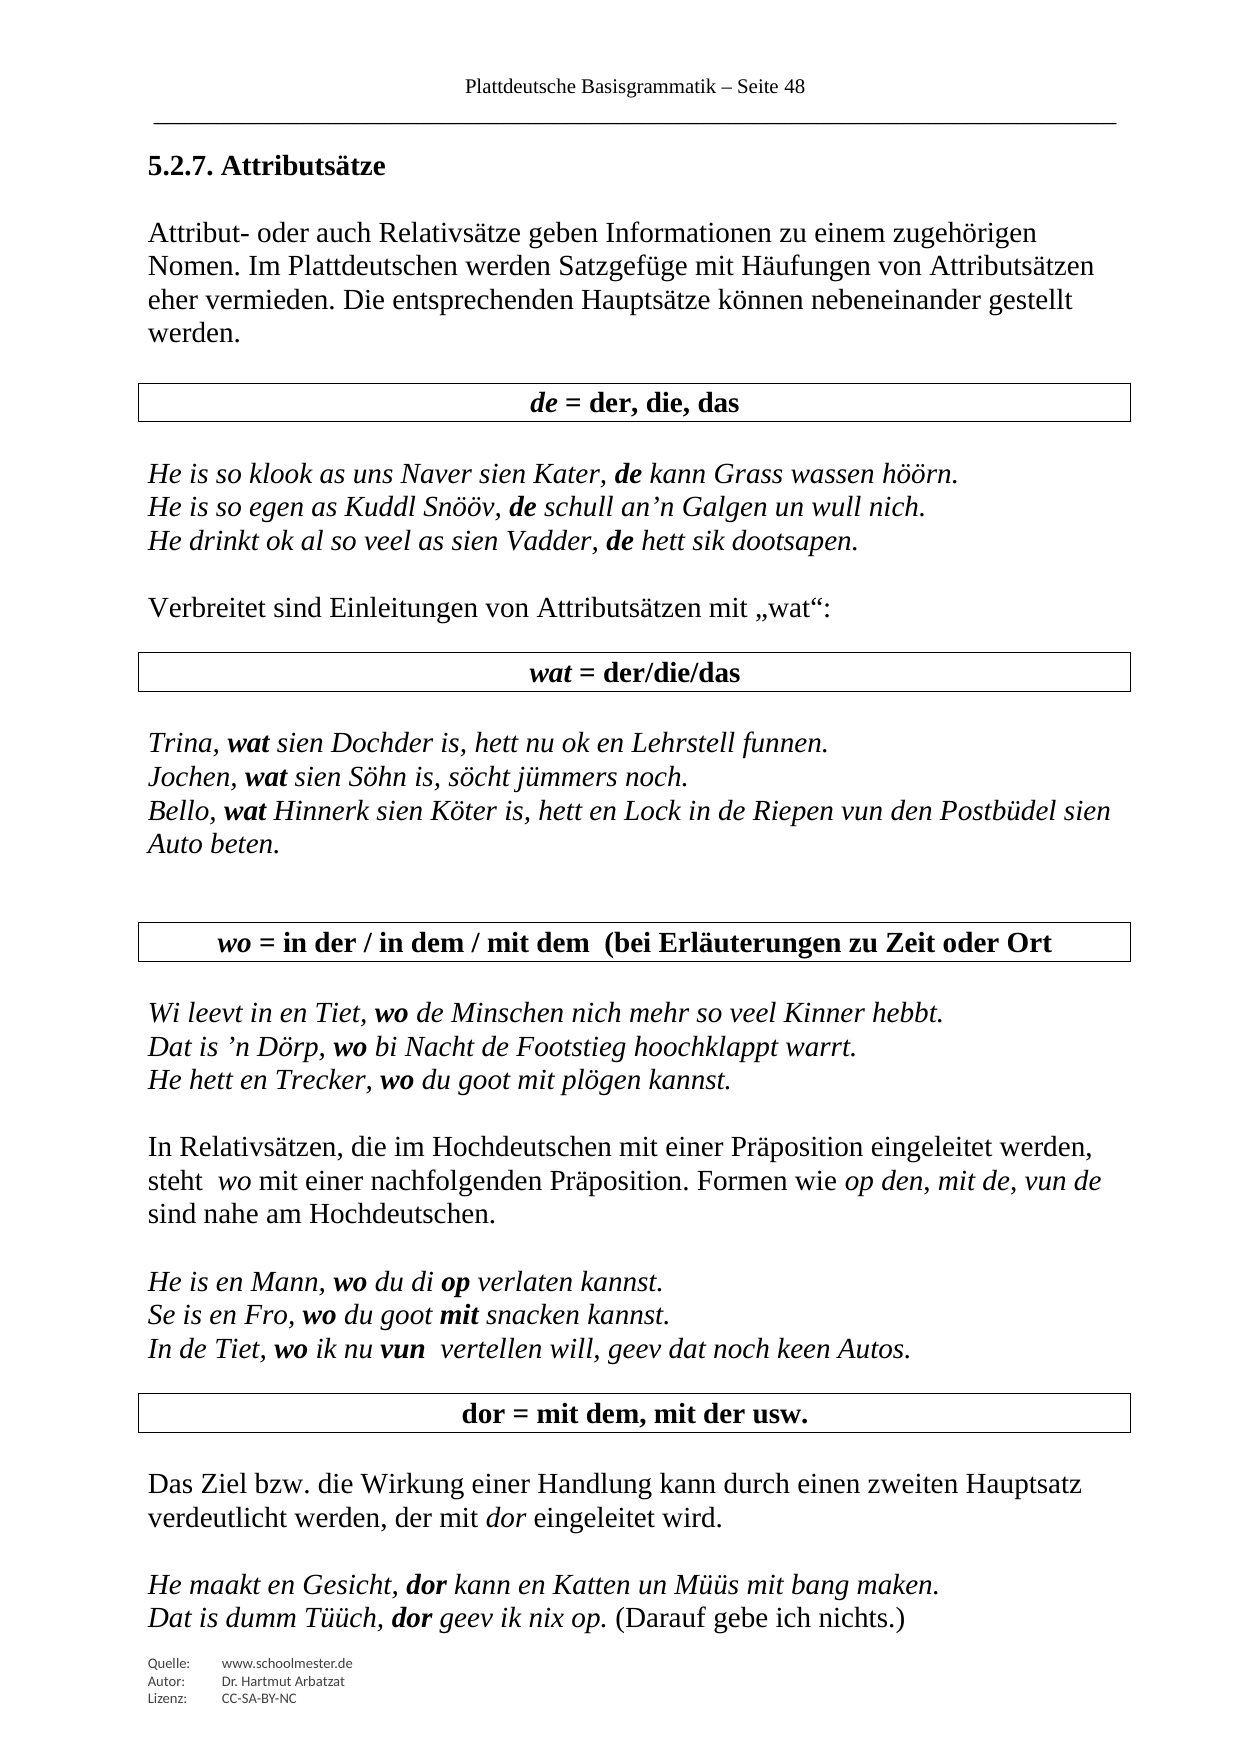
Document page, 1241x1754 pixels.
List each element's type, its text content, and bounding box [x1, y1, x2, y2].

text dor = mit dem, mit der usw. [139, 1394, 1130, 1432]
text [148, 1433, 1122, 1634]
text 5.2.7. Attributsätze Attribut- oder auch Relativsätze geben Informationen zu einem zugehörigen Nomen. Im Plattdeutschen werden Satzgefüge mit Häufungen von Attributsätzen eher vermieden. Die entsprechenden Hauptsätze können nebeneinander gestellt werden. [148, 148, 1122, 349]
text de = der, die, das [139, 384, 1130, 421]
text He is so klook as uns Naver sien Kater, de kann Grass wassen höörn. He is so egen as Kuddl Snööv, de schull an’n Galgen un wull nich. He drinkt ok al so veel as sien Vadder, de hett sik dootsapen. Verbreitet sind Einleitungen von Attributsätzen mit „wat“: [148, 422, 1122, 652]
text Wi leevt in en Tiet, wo de Minschen nich mehr so veel Kinner hebbt. Dat is ’n Dörp, wo bi Nacht de Footstieg hoochklappt warrt. He hett en Trecker, wo du goot mit plögen kannst. In Relativsätzen, die im Hochdeutschen mit einer Präposition eingeleitet werden, steht wo mit einer nachfolgenden Präposition. Formen wie op den, mit de, vun de sind nahe am Hochdeutschen. He is en Mann, wo du di op verlaten kannst. Se is en Fro, wo du goot mit snacken kannst. In de Tiet, wo ik nu vun vertellen will, geev dat noch keen Autos. [148, 962, 1122, 1393]
text Trina, wat sien Dochder is, hett nu ok en Lehrstell funnen. Jochen, wat sien Söhn is, söcht jümmers noch. Bello, wat Hinnerk sien Köter is, hett en Lock in de Riepen vun den Postbüdel sien Auto beten. [148, 692, 1122, 922]
text wo = in der / in dem / mit dem (bei Erläuterungen zu Zeit oder Ort [139, 923, 1130, 961]
text wat = der/die/das [139, 653, 1130, 691]
